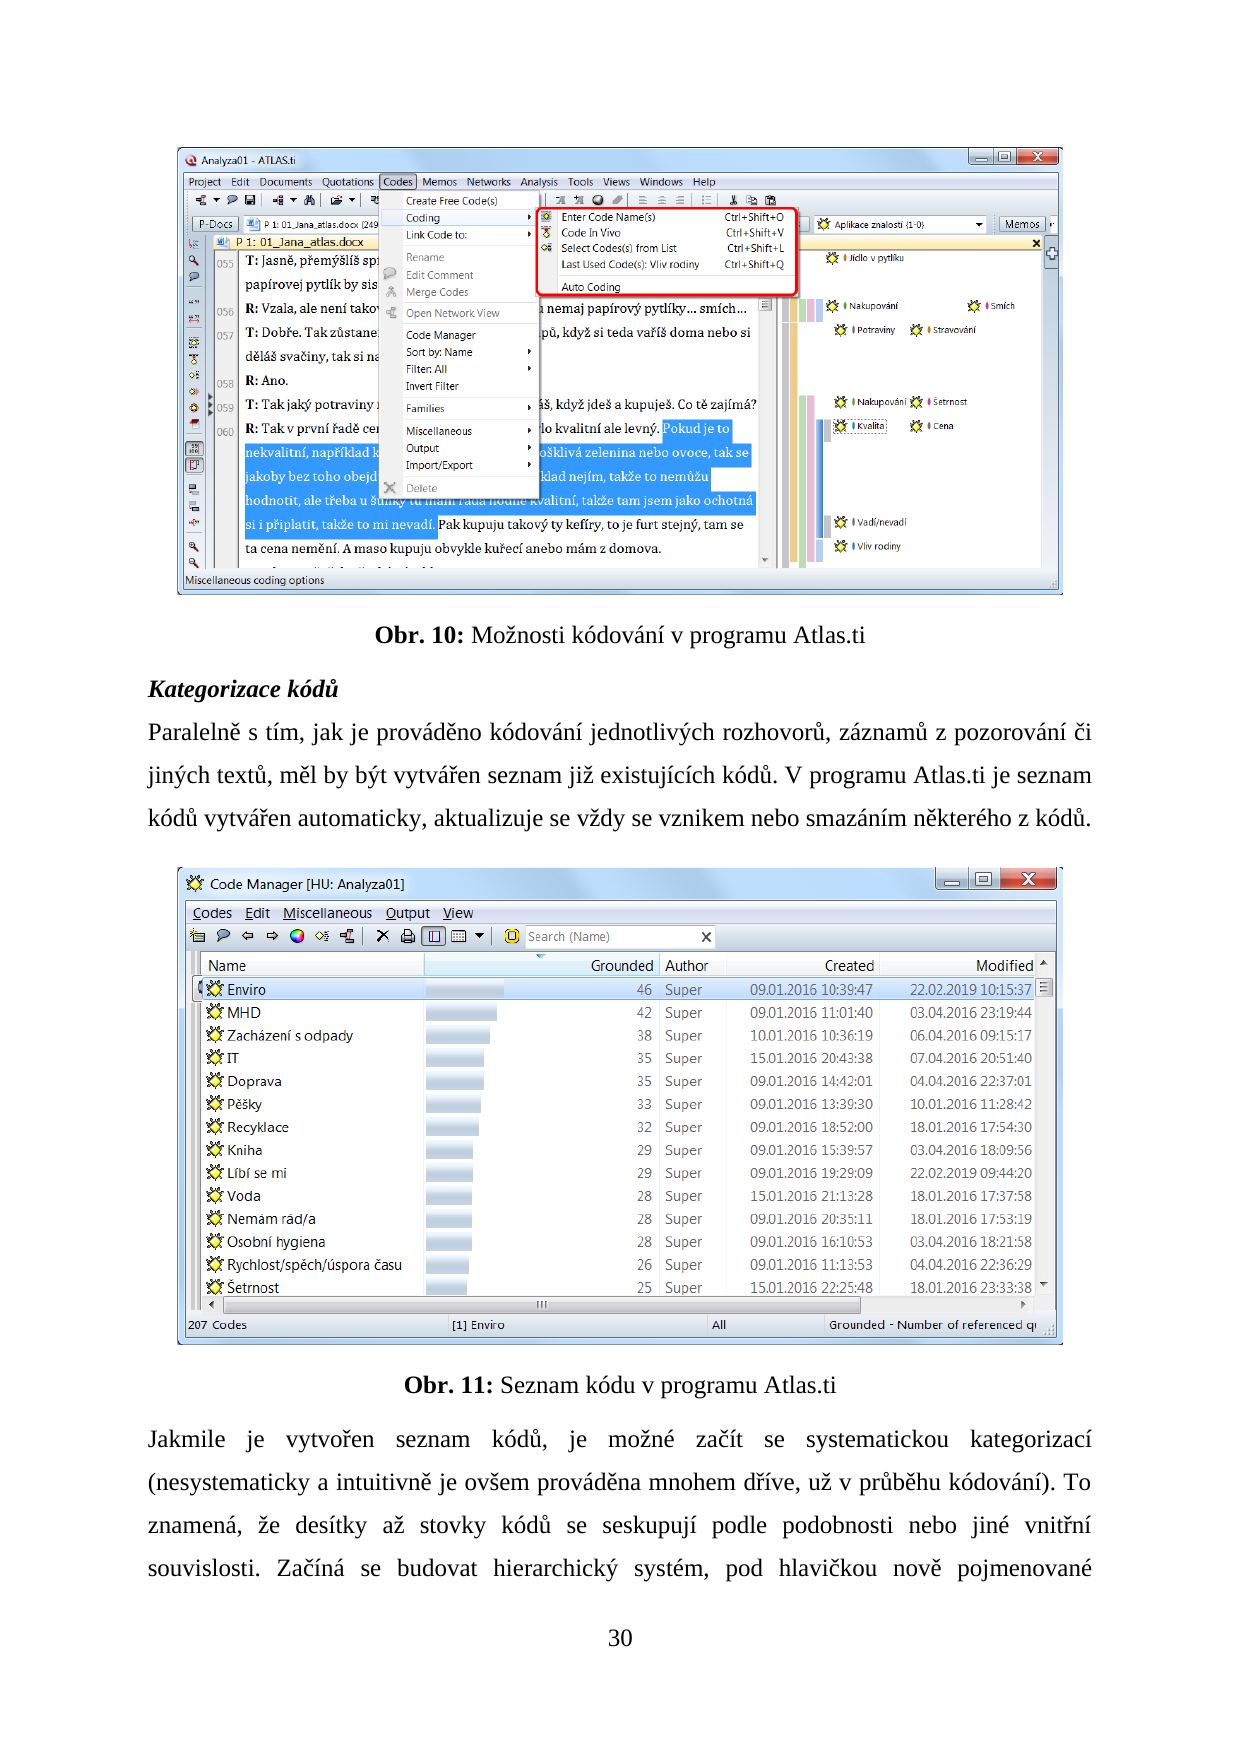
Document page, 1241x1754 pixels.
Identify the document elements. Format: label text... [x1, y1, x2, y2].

picture [177, 147, 1063, 595]
text Obr. 11: Seznam kódu v programu Atlas.ti [148, 1370, 1093, 1398]
picture [177, 867, 1063, 1345]
text Paralelně s tím, jak je prováděno kódování jednotlivých rozhovorů, záznamů z pozorování či jiných textů, měl by být vytvářen seznam již existujících kódů. V programu Atlas.ti je seznam kódů vytvářen automaticky, aktualizuje se vždy se vznikem nebo smazáním některého z kódů. [148, 717, 1093, 832]
text Obr. 10: Možnosti kódování v programu Atlas.ti [148, 620, 1093, 648]
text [148, 1424, 1093, 1582]
subtitle Kategorizace kódů [148, 674, 1093, 702]
